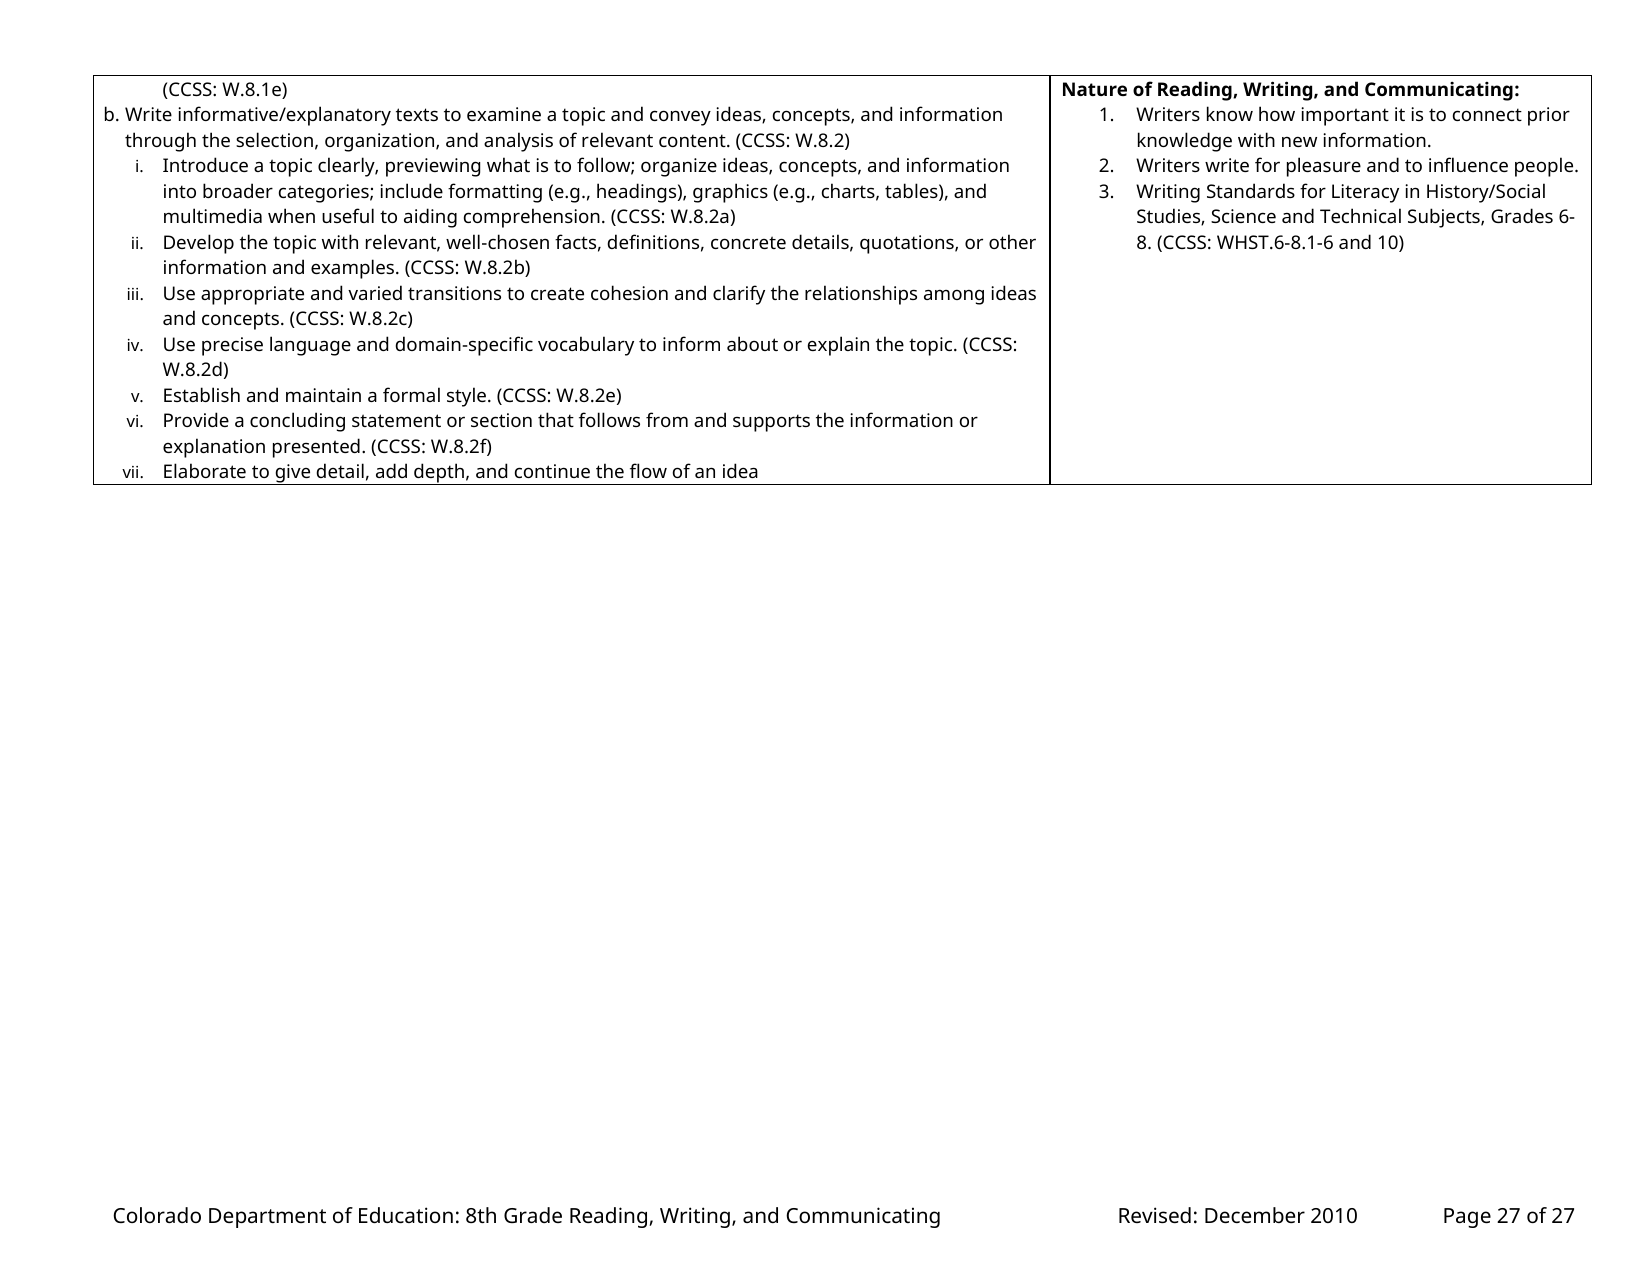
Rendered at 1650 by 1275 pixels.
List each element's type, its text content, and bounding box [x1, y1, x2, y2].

table_cell Nature of Reading, Writing, and Communicating: Writers know how important it is to connect prior knowledge with new information. Writers write for pleasure and to influence people. Writing Standards for Literacy in History/Social Studies, Science and Technical Subjects, Grades 6-8. (CCSS: WHST.6-8.1-6 and 10) [1051, 76, 1591, 484]
